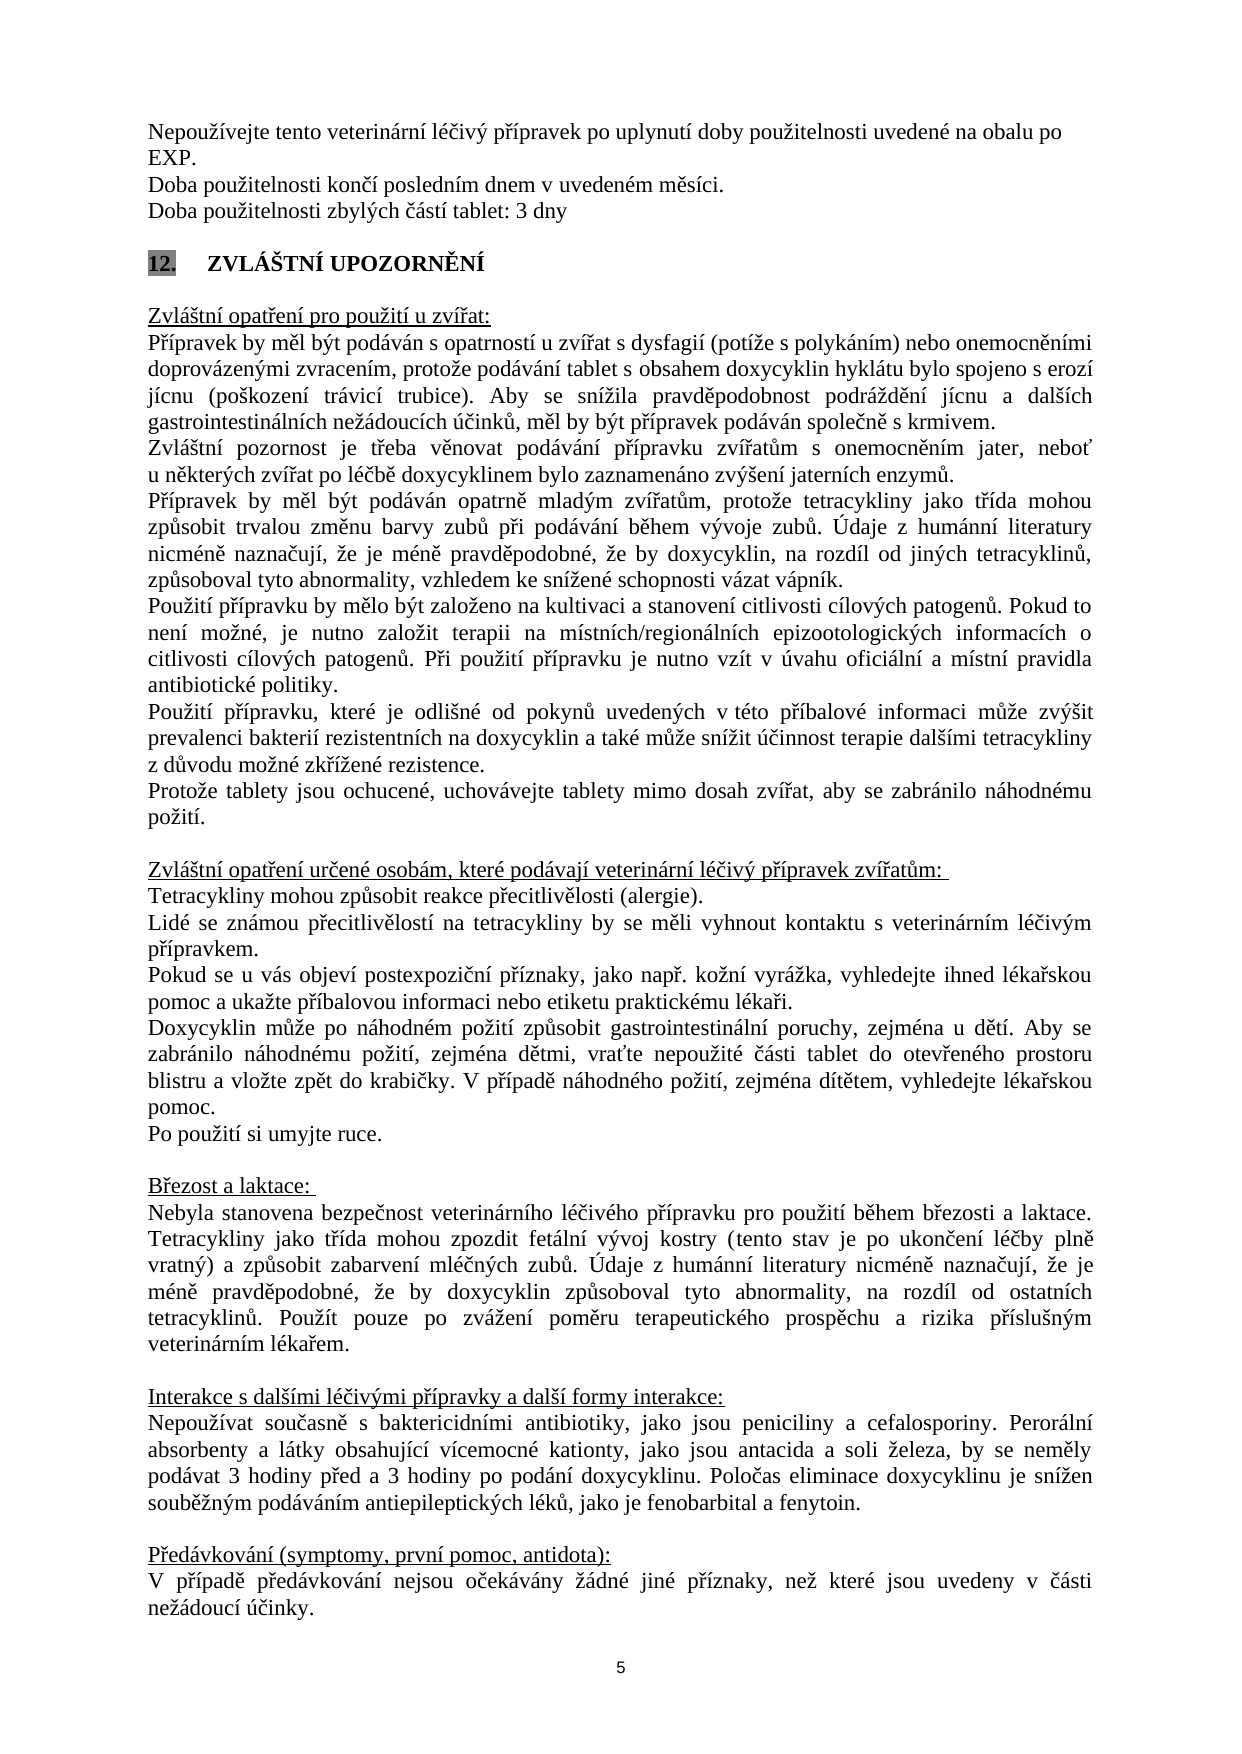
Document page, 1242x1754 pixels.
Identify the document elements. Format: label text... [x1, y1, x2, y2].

text Doba použitelnosti zbylých částí tablet: 3 dny [148, 197, 1094, 223]
text Zvláštní opatření pro použití u zvířat: [148, 303, 1094, 329]
text Doxycyklin může po náhodném požití způsobit gastrointestinální poruchy, zejména u dětí. Aby se zabránilo náhodnému požití, zejména dětmi, vraťte nepoužité části tablet do otevřeného prostoru blistru a vložte zpět do krabičky. V případě náhodného požití, zejména dítětem, vyhledejte lékařskou pomoc. [148, 1014, 1094, 1119]
text Zvláštní pozornost je třeba věnovat podávání přípravku zvířatům s onemocněním jater, neboť u některých zvířat po léčbě doxycyklinem bylo zaznamenáno zvýšení jaterních enzymů. [148, 434, 1094, 487]
text 12. ZVLÁŠTNÍ UPOZORNĚNÍ [176, 250, 1094, 276]
text Zvláštní opatření určené osobám, které podávají veterinární léčivý přípravek zvířatům: [148, 856, 1094, 882]
text Nepoužívat současně s baktericidními antibiotiky, jako jsou peniciliny a cefalosporiny. Perorální absorbenty a látky obsahující vícemocné kationty, jako jsou antacida a soli železa, by se neměly podávat 3 hodiny před a 3 hodiny po podání doxycyklinu. Poločas eliminace doxycyklinu je snížen souběžným podáváním antiepileptických léků, jako je fenobarbital a fenytoin. [148, 1409, 1094, 1515]
text Použití přípravku, které je odlišné od pokynů uvedených v této příbalové informaci může zvýšit prevalenci bakterií rezistentních na doxycyklin a také může snížit účinnost terapie dalšími tetracykliny z důvodu možné zkřížené rezistence. [148, 698, 1094, 777]
text Předávkování (symptomy, první pomoc, antidota): [148, 1541, 1094, 1568]
text Použití přípravku by mělo být založeno na kultivaci a stanovení citlivosti cílových patogenů. Pokud to není možné, je nutno založit terapii na místních/regionálních epizootologických informacích o citlivosti cílových patogenů. Při použití přípravku je nutno vzít v úvahu oficiální a místní pravidla antibiotické politiky. [148, 592, 1094, 698]
text Pokud se u vás objeví postexpoziční příznaky, jako např. kožní vyrážka, vyhledejte ihned lékařskou pomoc a ukažte příbalovou informaci nebo etiketu praktickému lékaři. [148, 961, 1094, 1014]
text Protože tablety jsou ochucené, uchovávejte tablety mimo dosah zvířat, aby se zabránilo náhodnému požití. [148, 777, 1094, 830]
list Doba použitelnosti končí posledním dnem v uvedeném měsíci. [148, 171, 1094, 197]
text V případě předávkování nejsou očekávány žádné jiné příznaky, než které jsou uvedeny v části nežádoucí účinky. [148, 1568, 1094, 1620]
text Po použití si umyjte ruce. [148, 1119, 1094, 1146]
text Interakce s dalšími léčivými přípravky a další formy interakce: [148, 1383, 1094, 1409]
text Nepoužívejte tento veterinární léčivý přípravek po uplynutí doby použitelnosti uvedené na obalu po EXP. [148, 118, 1094, 171]
text Přípravek by měl být podáván opatrně mladým zvířatům, protože tetracykliny jako třída mohou způsobit trvalou změnu barvy zubů při podávání během vývoje zubů. Údaje z humánní literatury nicméně naznačují, že je méně pravděpodobné, že by doxycyklin, na rozdíl od jiných tetracyklinů, způsoboval tyto abnormality, vzhledem ke snížené schopnosti vázat vápník. [148, 487, 1094, 592]
text Tetracykliny mohou způsobit reakce přecitlivělosti (alergie). [148, 882, 1094, 909]
text Nebyla stanovena bezpečnost veterinárního léčivého přípravku pro použití během březosti a laktace. Tetracykliny jako třída mohou zpozdit fetální vývoj kostry (tento stav je po ukončení léčby plně vratný) a způsobit zabarvení mléčných zubů. Údaje z humánní literatury nicméně naznačují, že je méně pravděpodobné, že by doxycyklin způsoboval tyto abnormality, na rozdíl od ostatních tetracyklinů. Použít pouze po zvážení poměru terapeutického prospěchu a rizika příslušným veterinárním lékařem. [148, 1199, 1094, 1357]
text Březost a laktace: [148, 1172, 1094, 1199]
text Lidé se známou přecitlivělostí na tetracykliny by se měli vyhnout kontaktu s veterinárním léčivým přípravkem. [148, 909, 1094, 961]
text Přípravek by měl být podáván s opatrností u zvířat s dysfagií (potíže s polykáním) nebo onemocněními doprovázenými zvracením, protože podávání tablet s obsahem doxycyklin hyklátu bylo spojeno s erozí jícnu (poškození trávicí trubice). Aby se snížila pravděpodobnost podráždění jícnu a dalších gastrointestinálních nežádoucích účinků, měl by být přípravek podáván společně s krmivem. [148, 329, 1094, 434]
